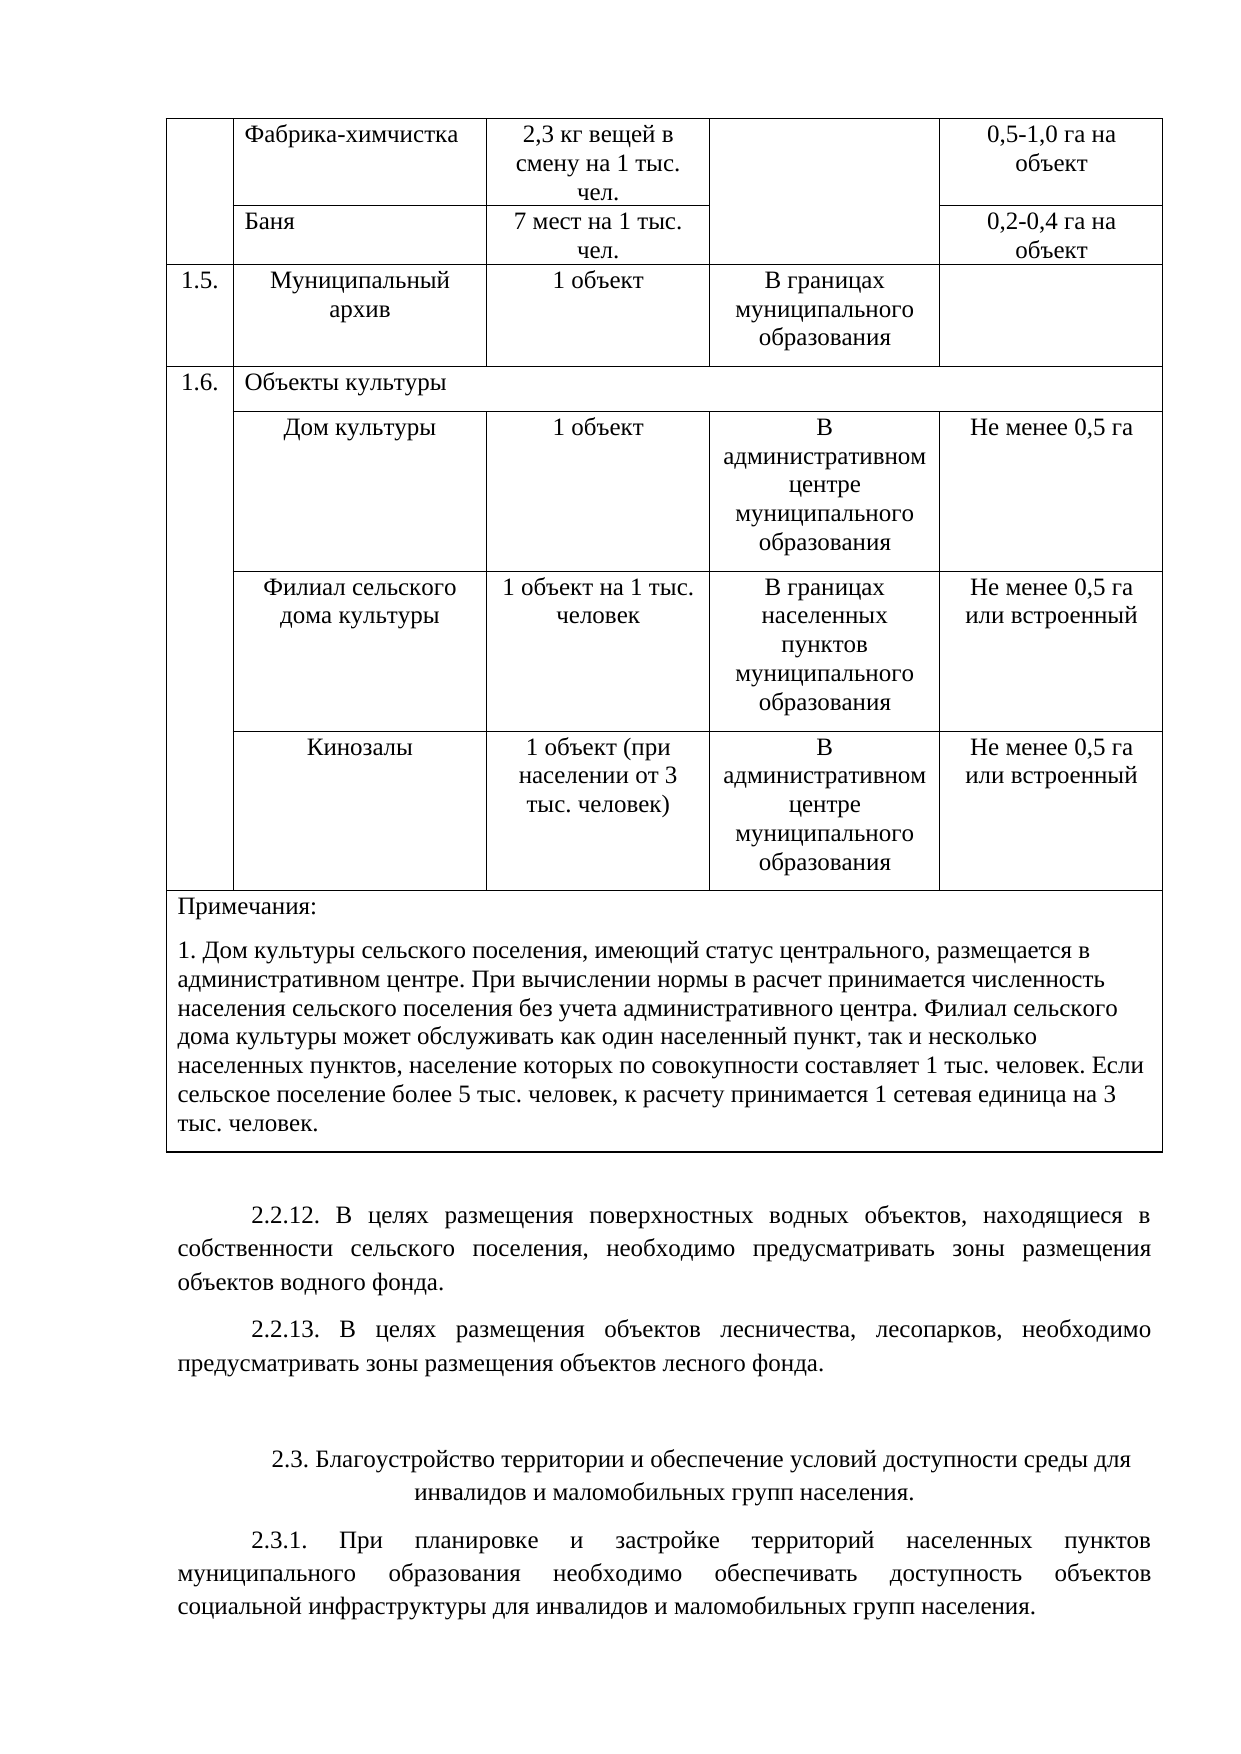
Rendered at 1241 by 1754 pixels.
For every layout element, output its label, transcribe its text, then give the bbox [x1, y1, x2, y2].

table_cell 1 объект на 1 тыс. человек [487, 572, 709, 731]
table_cell Муниципальный архив [234, 265, 486, 366]
text 2.3.1. При планировке и застройке территорий населенных пунктов муниципального образования необходимо обеспечивать доступность объектов социальной инфраструктуры для инвалидов и маломобильных групп населения. [177, 1525, 1152, 1619]
table_cell 1 объект (при населении от 3 тыс. человек) [487, 732, 709, 890]
table_cell В административном центре муниципального образования [710, 412, 939, 571]
table_cell 0,2-0,4 га на объект [940, 206, 1162, 264]
table_cell В административном центре муниципального образования [710, 732, 939, 890]
text 2.2.13. В целях размещения объектов лесничества, лесопарков, необходимо предусматривать зоны размещения объектов лесного фонда. [177, 1314, 1152, 1376]
table_cell Филиал сельского дома культуры [234, 572, 486, 731]
table_cell Объекты культуры [234, 367, 1162, 411]
table_cell 1 объект [487, 265, 709, 366]
table_cell Не менее 0,5 га [940, 412, 1162, 571]
table_cell 7 мест на 1 тыс. чел. [487, 206, 709, 264]
table_cell Баня [234, 206, 486, 264]
table_cell Кинозалы [234, 732, 486, 890]
table_cell 1 объект [487, 412, 709, 571]
table_cell Не менее 0,5 га или встроенный [940, 572, 1162, 731]
table_cell В границах населенных пунктов муниципального образования [710, 572, 939, 731]
text 2.3. Благоустройство территории и обеспечение условий доступности среды для инвалидов и маломобильных групп населения. [177, 1444, 1152, 1505]
table_cell Примечания: 1. Дом культуры сельского поселения, имеющий статус центрального, размещается в административном центре. При вычислении нормы в расчет принимается численность населения сельского поселения без учета административного центра. Филиал сельского дома культуры может обслуживать как один населенный пункт, так и несколько населенных пунктов, население которых по совокупности составляет 1 тыс. человек. Если сельское поселение более 5 тыс. человек, к расчету принимается 1 сетевая единица на 3 тыс. человек. [167, 891, 1162, 1151]
table_cell [940, 265, 1162, 366]
table_cell 2,3 кг вещей в смену на 1 тыс. чел. [487, 119, 709, 205]
table_cell В границах муниципального образования [710, 265, 939, 366]
table_cell 0,5-1,0 га на объект [940, 119, 1162, 205]
table_cell 1.6. [167, 367, 233, 890]
table_cell Фабрика-химчистка [234, 119, 486, 205]
table_cell 1.5. [167, 265, 233, 366]
text 2.2.12. В целях размещения поверхностных водных объектов, находящиеся в собственности сельского поселения, необходимо предусматривать зоны размещения объектов водного фонда. [177, 1201, 1152, 1295]
table_cell Не менее 0,5 га или встроенный [940, 732, 1162, 890]
table_cell Дом культуры [234, 412, 486, 571]
